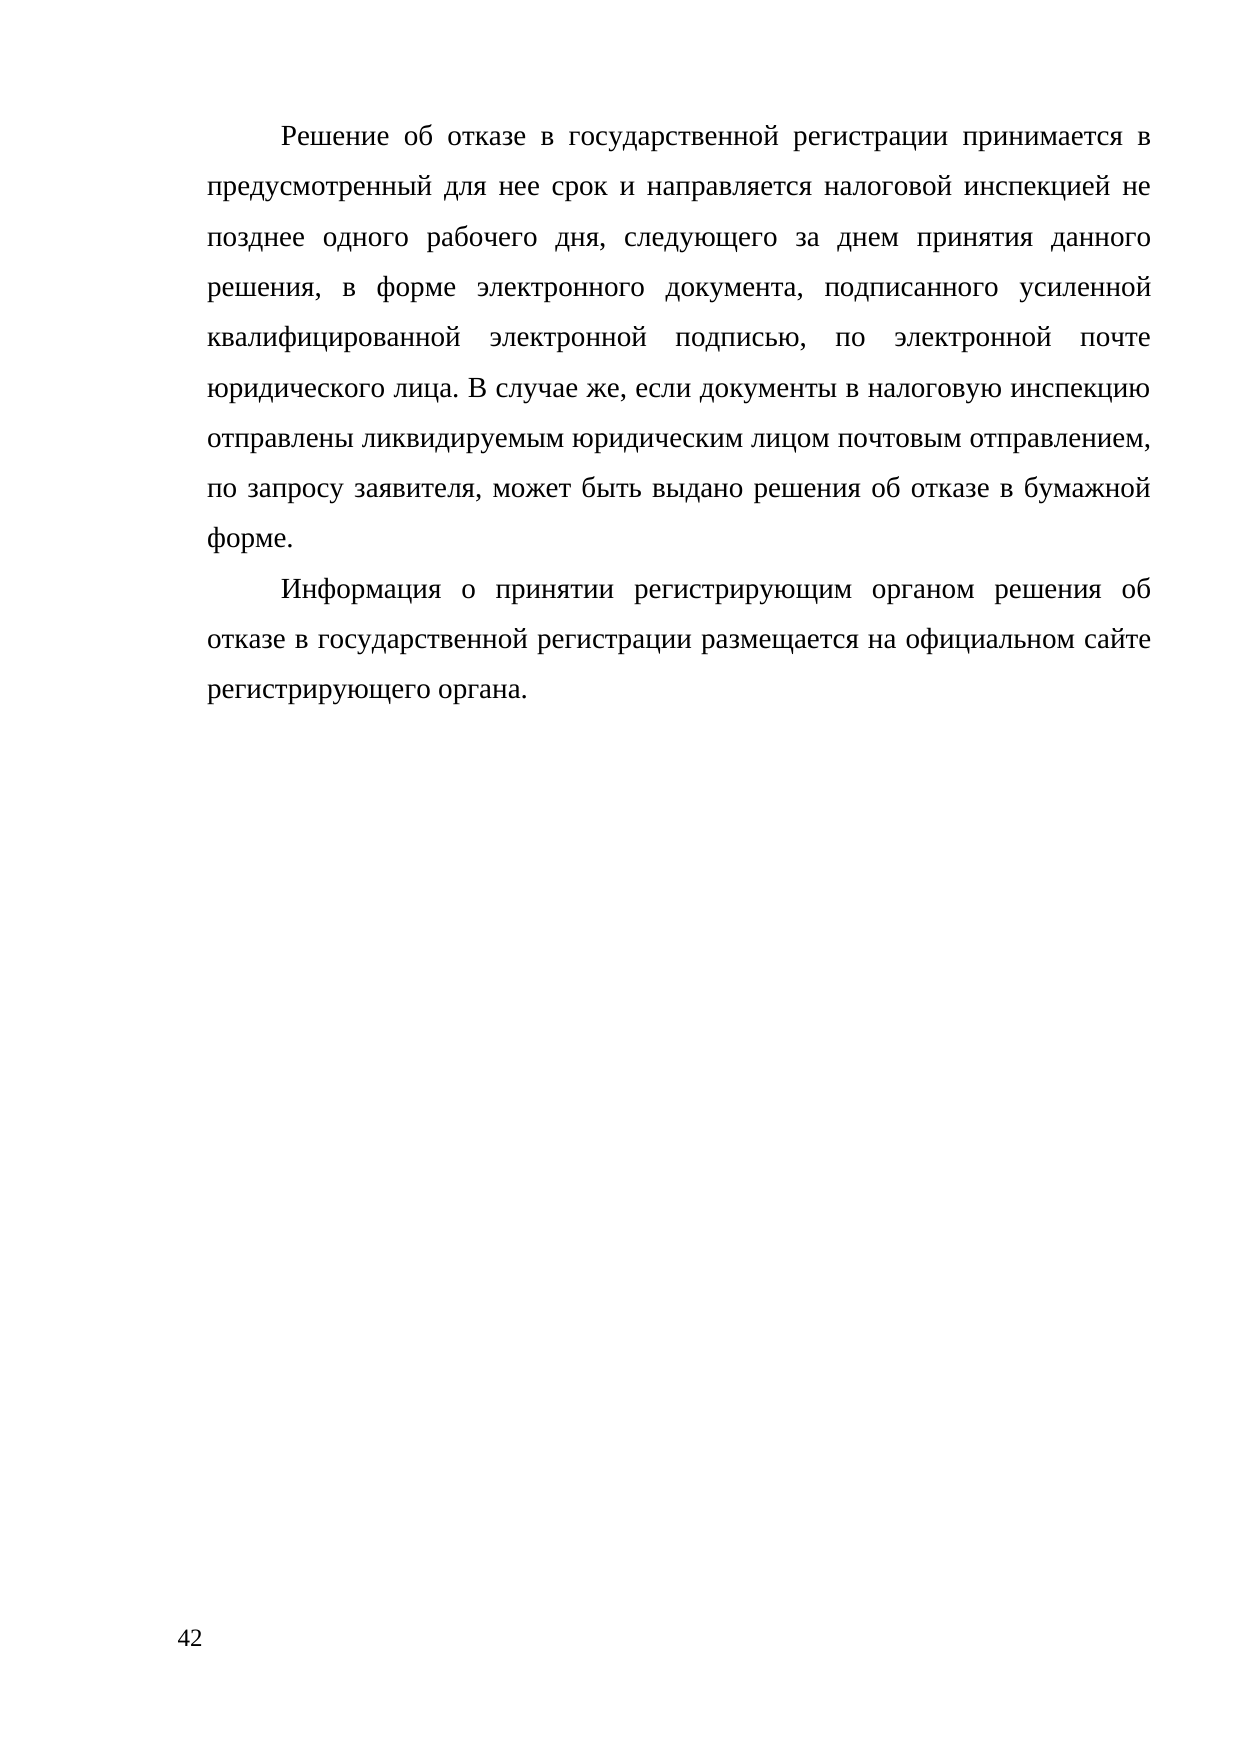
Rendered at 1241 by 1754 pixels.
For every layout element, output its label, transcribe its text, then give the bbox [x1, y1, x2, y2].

text Решение об отказе в государственной регистрации принимается в предусмотренный для нее срок и направляется налоговой инспекцией не позднее одного рабочего дня, следующего за днем принятия данного решения, в форме электронного документа, подписанного усиленной квалифицированной электронной подписью, по электронной почте юридического лица. В случае же, если документы в налоговую инспекцию отправлены ликвидируемым юридическим лицом почтовым отправлением, по запросу заявителя, может быть выдано решения об отказе в бумажной форме. [207, 118, 1152, 554]
text Информация о принятии регистрирующим органом решения об отказе в государственной регистрации размещается на официальном сайте регистрирующего органа. [207, 571, 1152, 705]
